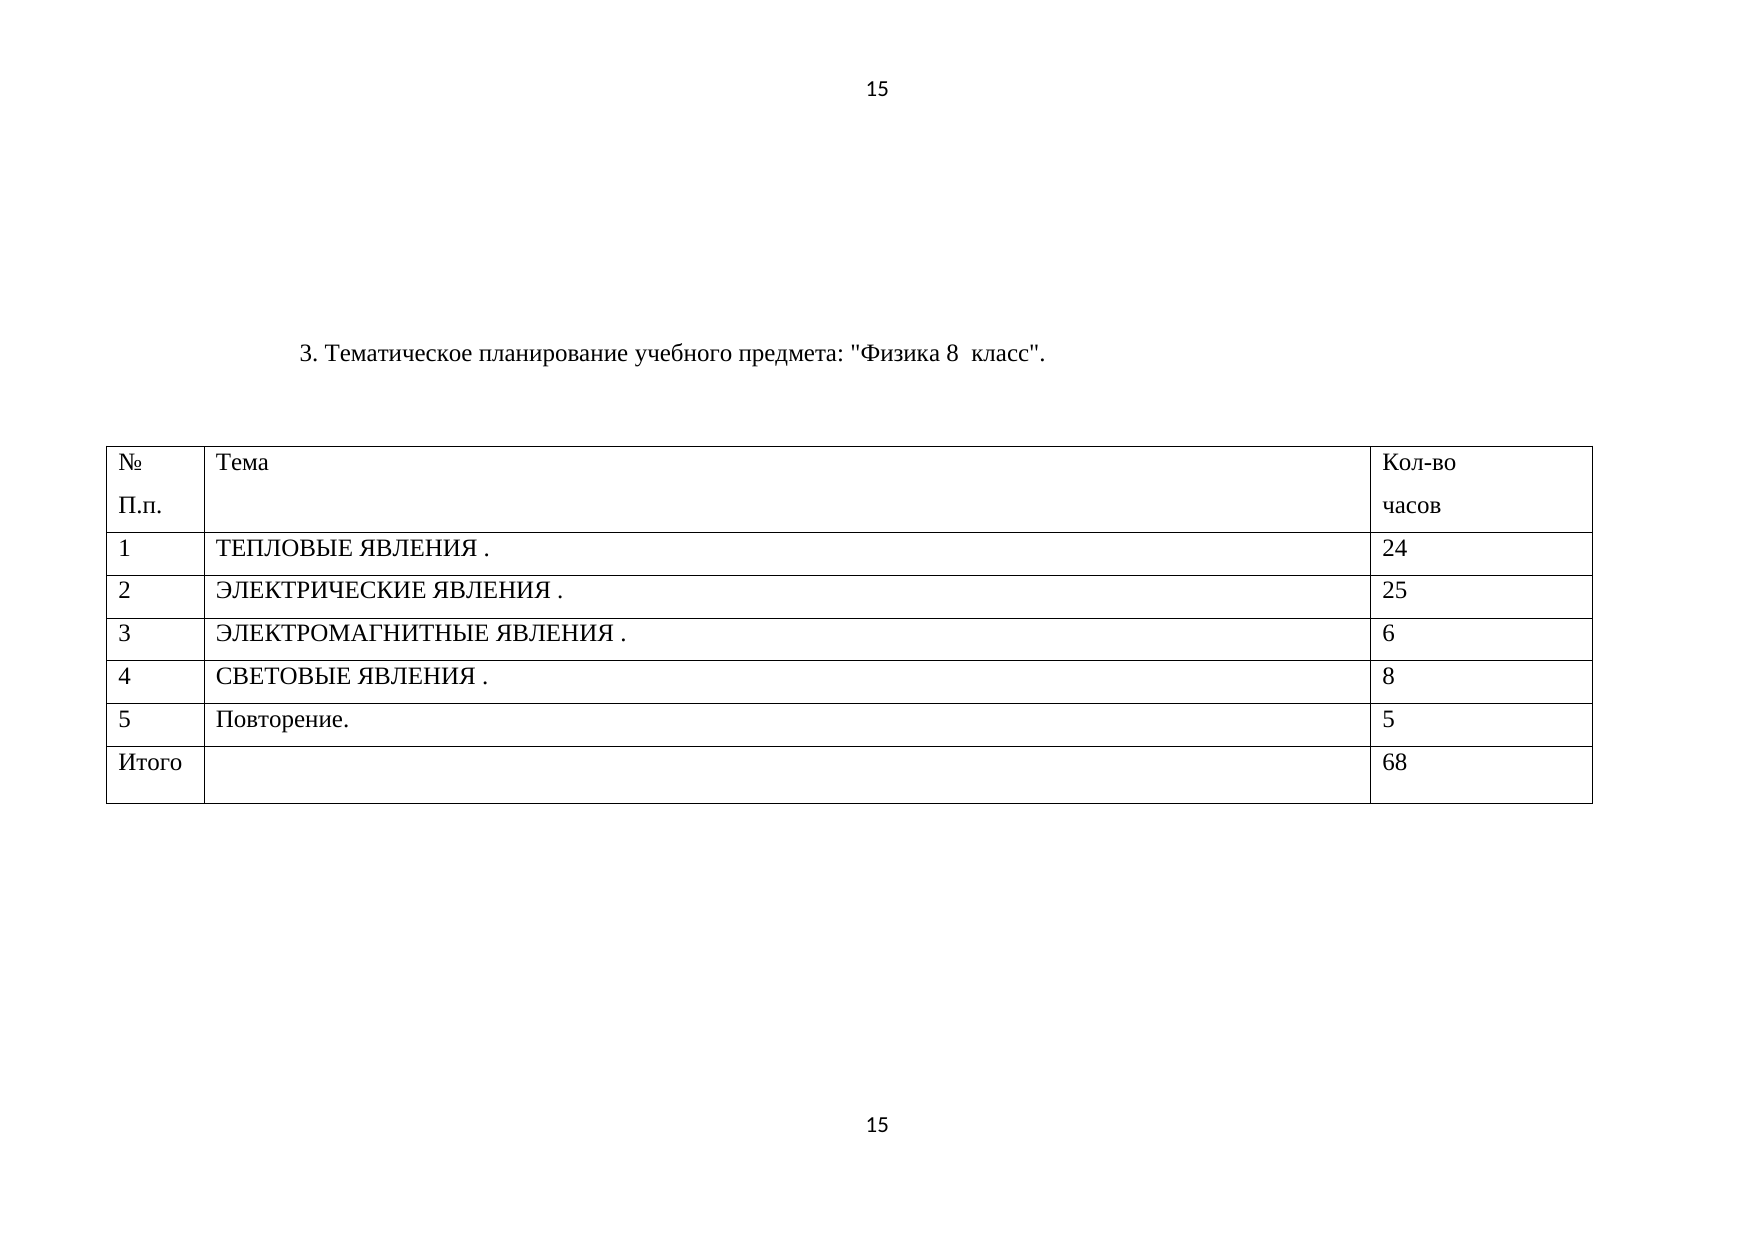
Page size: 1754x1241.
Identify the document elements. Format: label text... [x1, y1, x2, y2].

table_cell [205, 747, 1370, 803]
table_cell ЭЛЕКТРОМАГНИТНЫЕ ЯВЛЕНИЯ . [205, 619, 1370, 660]
table_header № П.п. [107, 447, 204, 532]
table_cell 2 [107, 576, 204, 617]
table_cell ТЕПЛОВЫЕ ЯВЛЕНИЯ . [205, 533, 1370, 574]
table_header Кол-во часов [1371, 447, 1592, 532]
table_cell 68 [1371, 747, 1592, 803]
table_cell 5 [107, 704, 204, 746]
table_cell 1 [107, 533, 204, 574]
table_cell Повторение. [205, 704, 1370, 746]
table_cell ЭЛЕКТРИЧЕСКИЕ ЯВЛЕНИЯ . [205, 576, 1370, 617]
table_cell 5 [1371, 704, 1592, 746]
table_header Тема [205, 447, 1370, 532]
table_cell 4 [107, 661, 204, 703]
table_cell СВЕТОВЫЕ ЯВЛЕНИЯ . [205, 661, 1370, 703]
table_cell 8 [1371, 661, 1592, 703]
table_cell 24 [1371, 533, 1592, 574]
table_cell 3 [107, 619, 204, 660]
table_cell 25 [1371, 576, 1592, 617]
table_cell 6 [1371, 619, 1592, 660]
table_cell Итого [107, 747, 204, 803]
text 3. Тематическое планирование учебного предмета: "Физика 8 класс". [118, 338, 1636, 367]
